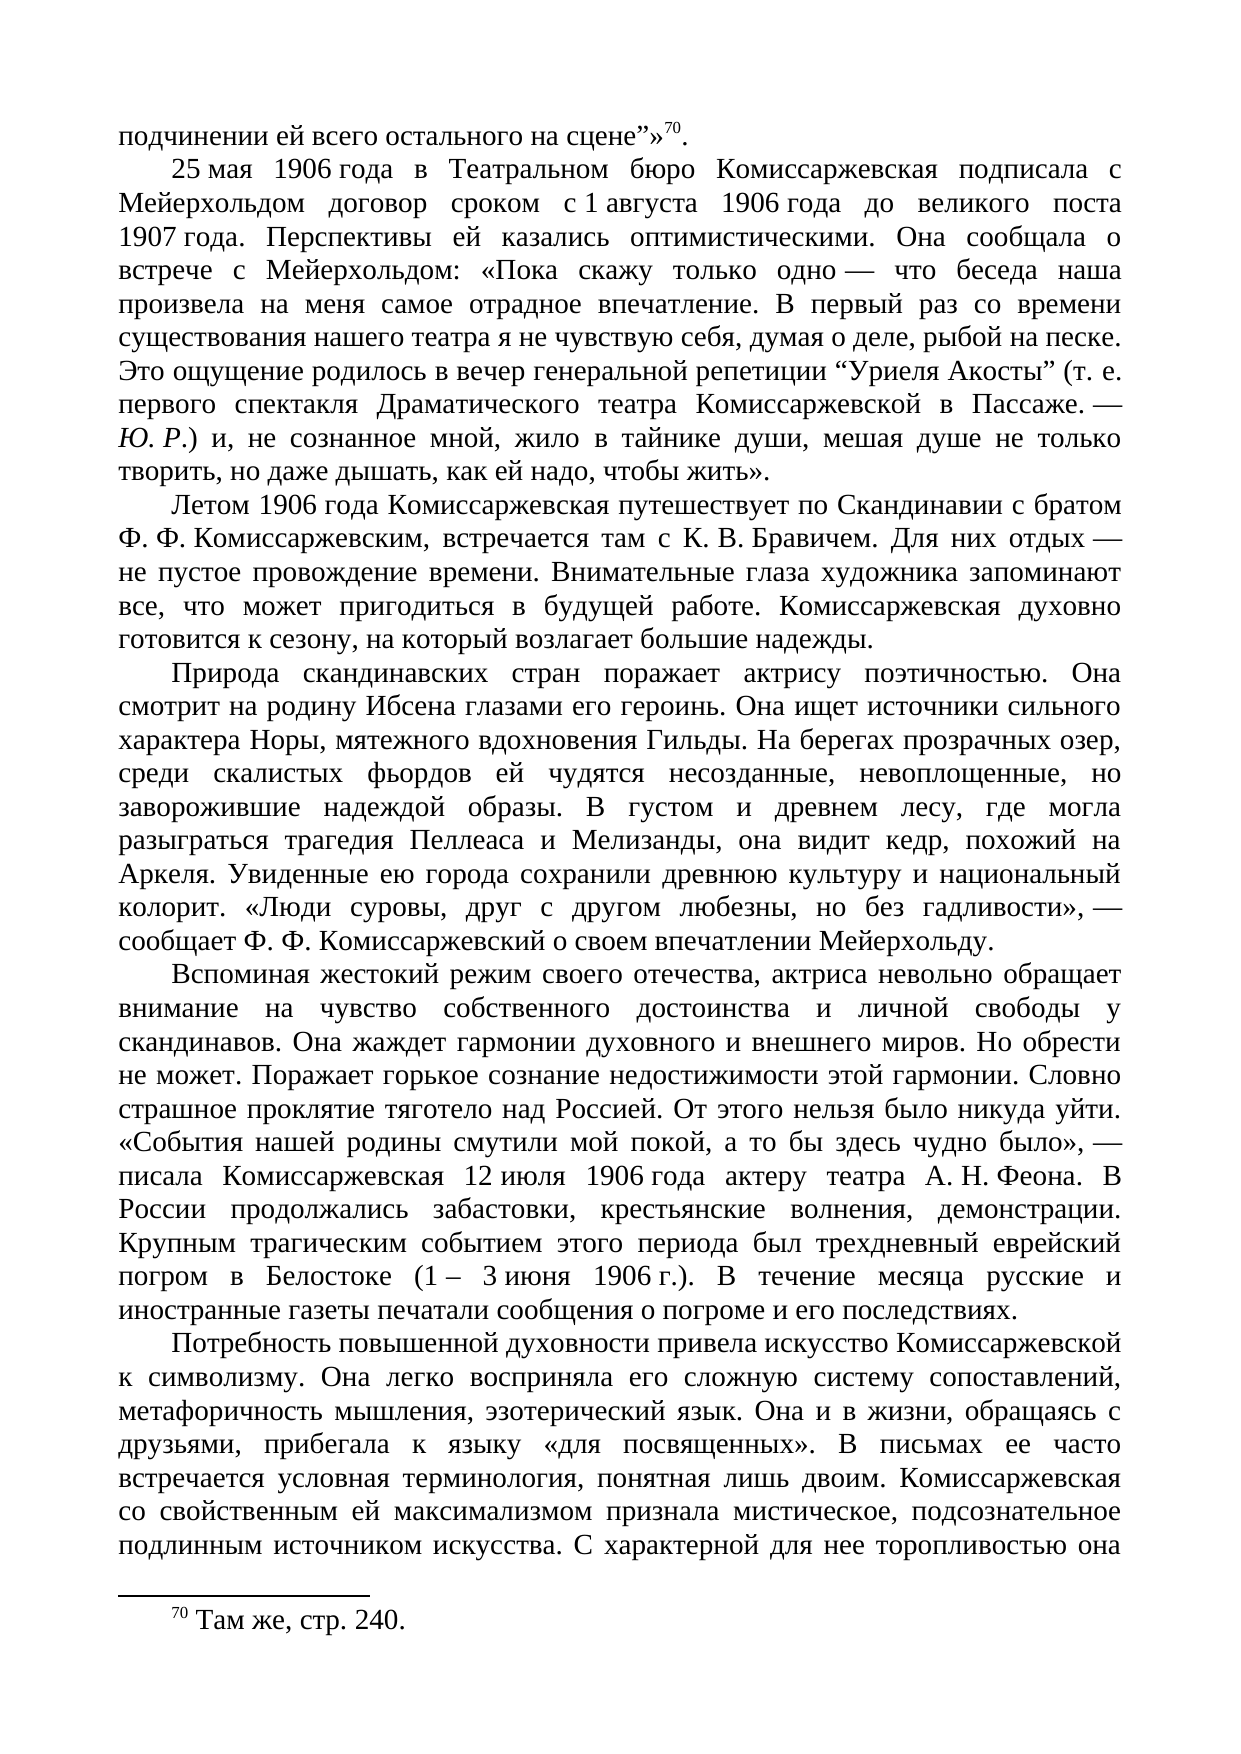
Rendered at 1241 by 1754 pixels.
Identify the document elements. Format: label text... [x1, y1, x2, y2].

text 25 мая 1906 года в Театральном бюро Комиссаржевская подписала с Мейерхольдом договор сроком с 1 августа 1906 года до великого поста 1907 года. Перспективы ей казались оптимистическими. Она сообщала о встрече с Мейерхольдом: «Пока скажу только одно — что беседа наша произвела на меня самое отрадное впечатление. В первый раз со времени существования нашего театра я не чувствую себя, думая о деле, рыбой на песке. Это ощущение родилось в вечер генеральной репетиции “Уриеля Акосты” (т. е. первого спектакля Драматического театра Комиссаржевской в Пассаже. — Ю. Р.) и, не сознанное мной, жило {140} в тайнике души, мешая душе не только творить, но даже дышать, как ей надо, чтобы жить». [118, 152, 1122, 487]
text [118, 118, 1122, 152]
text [118, 1326, 1122, 1560]
text Вспоминая жестокий режим своего отечества, актриса невольно обращает внимание на чувство собственного достоинства и личной свободы у скандинавов. Она жаждет гармонии духовного и внешнего миров. Но обрести не может. Поражает горькое сознание недостижимости этой гармонии. Словно страшное проклятие тяготело над Россией. От этого нельзя было никуда уйти. «События нашей родины смутили мой покой, а то бы здесь чудно было», — писала Комиссаржевская 12 июля 1906 года актеру театра А. Н. Феона. В России продолжались забастовки, крестьянские волнения, демонстрации. Крупным трагическим событием этого периода был трехдневный еврейский погром в Белостоке (1 – 3 июня 1906 г.). В течение месяца русские и иностранные газеты печатали сообщения о погроме и его последствиях. [118, 957, 1122, 1326]
text Летом 1906 года Комиссаржевская путешествует по Скандинавии с братом Ф. Ф. Комиссаржевским, встречается там с К. В. Бравичем. Для них отдых — не пустое провождение времени. Внимательные глаза художника запоминают все, что может пригодиться в будущей работе. Комиссаржевская духовно готовится к сезону, на который возлагает большие надежды. [118, 487, 1122, 655]
text Природа скандинавских стран поражает актрису поэтичностью. Она смотрит на родину Ибсена глазами его героинь. Она ищет источники сильного характера Норы, мятежного вдохновения Гильды. На берегах прозрачных озер, среди скалистых фьордов ей чудятся несозданные, невоплощенные, но заворожившие надеждой образы. В густом и древнем лесу, где могла разыграться трагедия Пеллеаса и Мелизанды, она видит кедр, похожий на Аркеля. Увиденные ею города сохранили древнюю культуру и национальный колорит. «Люди суровы, друг с другом любезны, но без гадливости», — сообщает Ф. Ф. Комиссаржевский о своем впечатлении Мейерхольду. [118, 655, 1122, 957]
